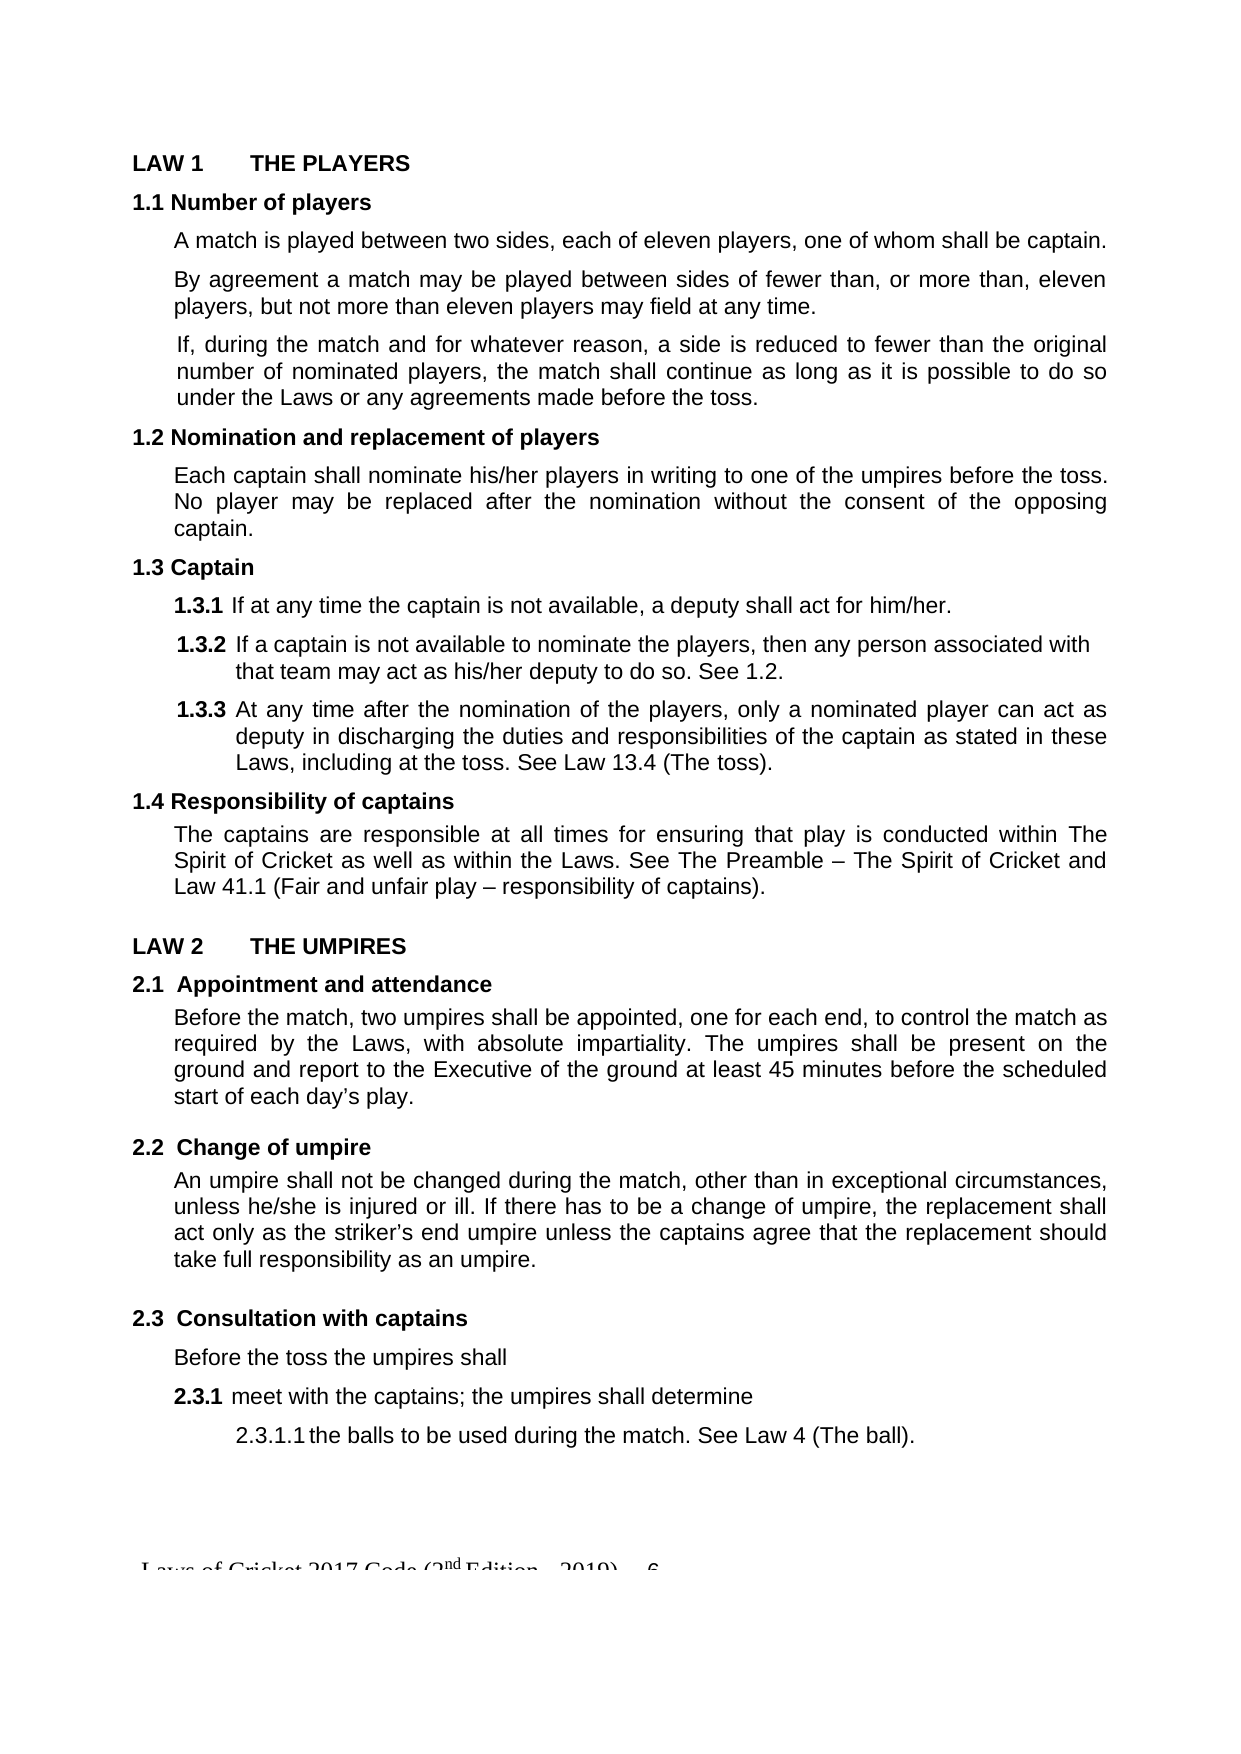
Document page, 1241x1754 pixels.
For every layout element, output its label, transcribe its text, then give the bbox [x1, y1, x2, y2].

subtitle Captain [132, 553, 1182, 580]
subtitle Nomination and replacement of players [132, 423, 1182, 450]
list meet with the captains; the umpires shall determine [173, 1383, 1182, 1409]
text The captains are responsible at all times for ensuring that play is conducted within The Spirit of Cricket as well as within the Laws. See The Preamble – The Spirit of Cricket and Law 41.1 (Fair and unfair play – responsibility of captains). [173, 821, 1108, 899]
text Before the match, two umpires shall be appointed, one for each end, to control the match as required by the Laws, with absolute impartiality. The umpires shall be present on the ground and report to the Executive of the ground at least 45 minutes before the scheduled start of each day’s play. [173, 1003, 1108, 1109]
subtitle Change of umpire [132, 1134, 1182, 1161]
list At any time after the nomination of the players, only a nominated player can act as deputy in discharging the duties and responsibilities of the captain as stated in these Laws, including at the toss. See Law 13.4 (The toss). [176, 696, 1108, 776]
list If at any time the captain is not available, a deputy shall act for him/her. [173, 592, 1182, 619]
text An umpire shall not be changed during the match, other than in exceptional circumstances, unless he/she is injured or ill. If there has to be a change of umpire, the replacement shall act only as the striker’s end umpire unless the captains agree that the replacement should take full responsibility as an umpire. [173, 1167, 1108, 1272]
text A match is played between two sides, each of eleven players, one of whom shall be captain. [173, 227, 1182, 254]
text By agreement a match may be played between sides of fewer than, or more than, eleven players, but not more than eleven players may field at any time. [173, 266, 1108, 319]
list Appointment and attendance [132, 971, 1182, 997]
list the balls to be used during the match. See Law 4 (The ball). [235, 1422, 1182, 1448]
text Each captain shall nominate his/her players in writing to one of the umpires before the toss. No player may be replaced after the nomination without the consent of the opposing captain. [173, 462, 1108, 541]
list Number of players [132, 189, 1182, 215]
subtitle Consultation with captains [132, 1305, 1182, 1332]
text Before the toss the umpires shall [173, 1344, 1182, 1371]
text If, during the match and for whatever reason, a side is reduced to fewer than the original number of nominated players, the match shall continue as long as it is possible to do so under the Laws or any agreements made before the toss. [176, 331, 1108, 411]
subtitle LAW 2 THE UMPIRES [132, 933, 1182, 959]
subtitle Responsibility of captains [132, 788, 1182, 814]
subtitle LAW 1 THE PLAYERS [132, 150, 1182, 176]
list If a captain is not available to nominate the players, then any person associated with that team may act as his/her deputy to do so. See 1.2. [176, 631, 1108, 684]
